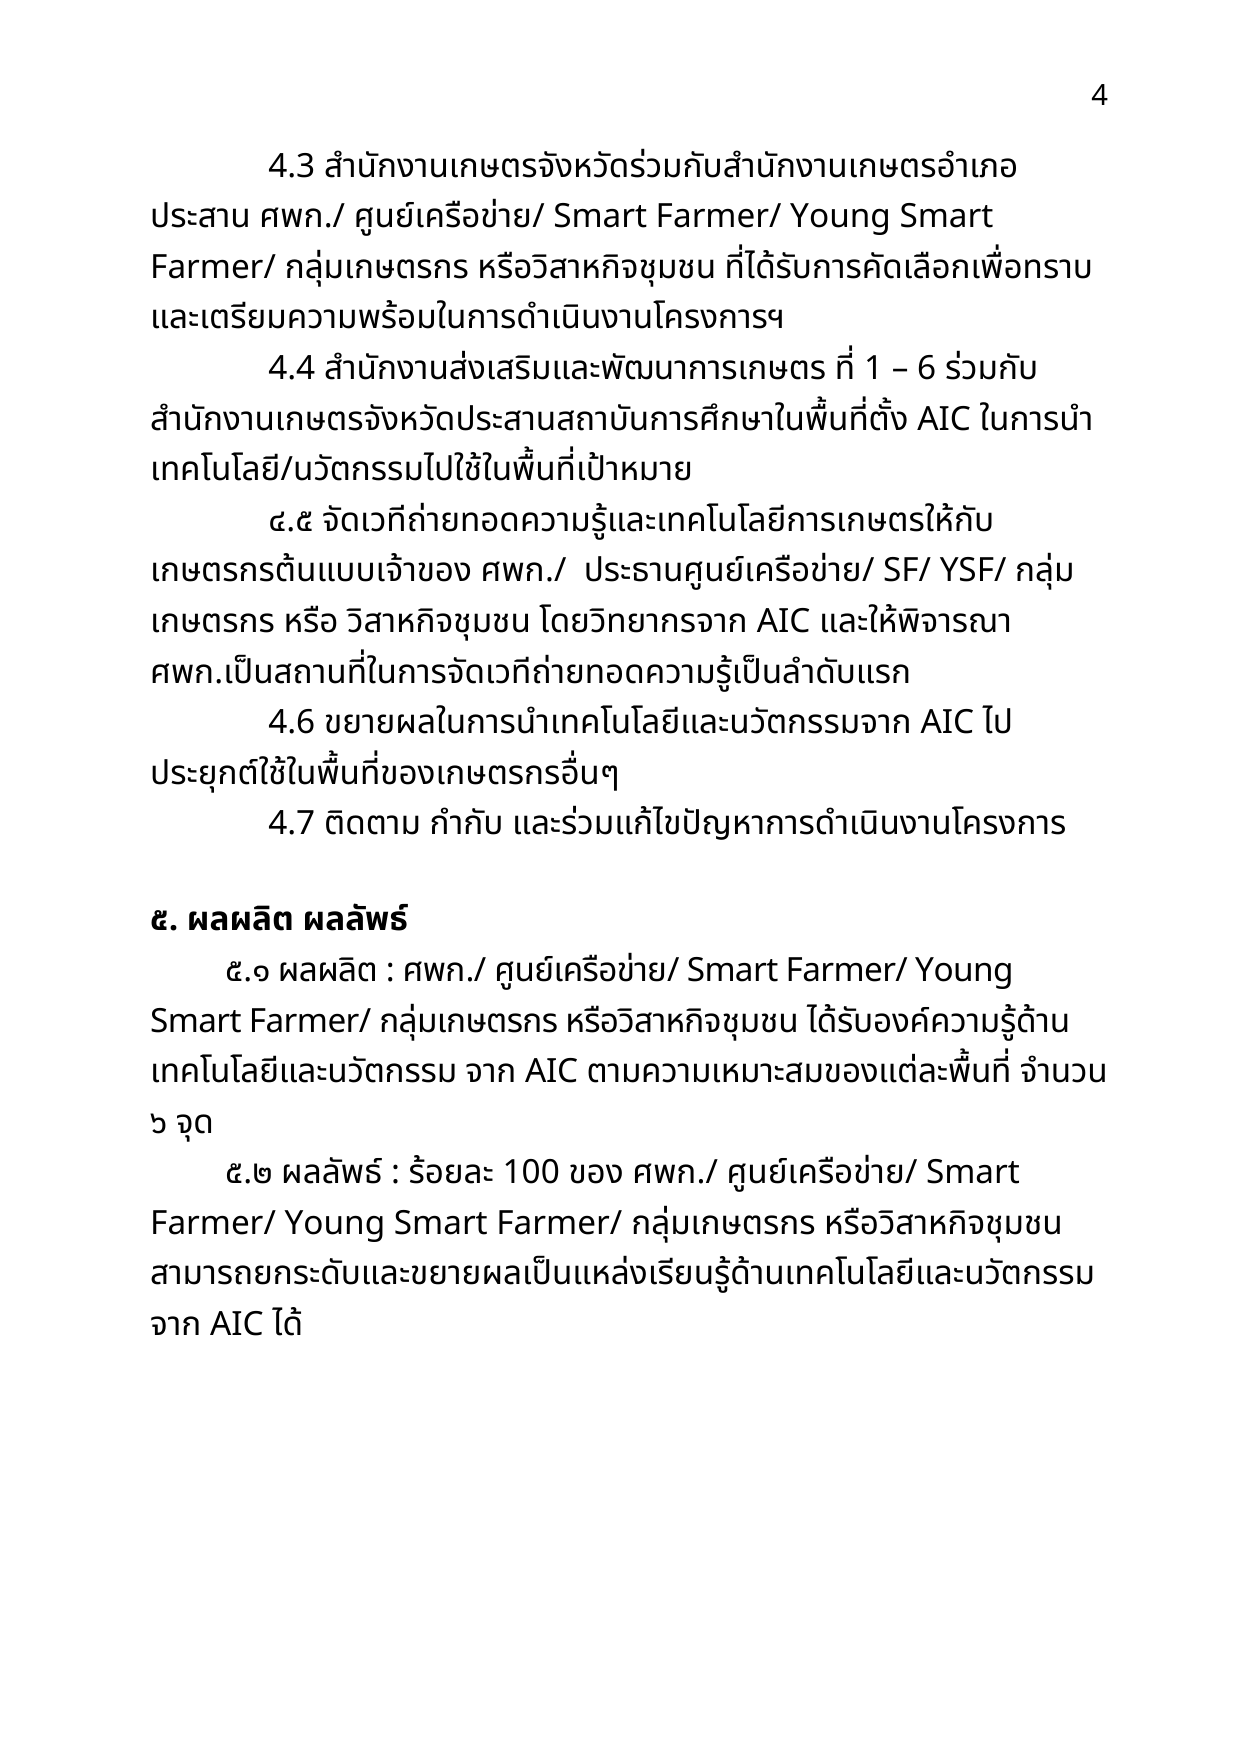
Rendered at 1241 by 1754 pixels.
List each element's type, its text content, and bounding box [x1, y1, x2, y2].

text ๕. ผลผลิต ผลลัพธ์ [150, 895, 1107, 946]
text 4.3 สำนักงานเกษตรจังหวัดร่วมกับสำนักงานเกษตรอำเภอ ประสาน ศพก./ ศูนย์เครือข่าย/ Smart Farmer/ Young Smart Farmer/ กลุ่มเกษตรกร หรือวิสาหกิจชุมชน ที่ได้รับการคัดเลือกเพื่อทราบ และเตรียมความพร้อมในการดำเนินงานโครงการฯ [150, 141, 1107, 344]
text ๔.๕ จัดเวทีถ่ายทอดความรู้และเทคโนโลยีการเกษตรให้กับเกษตรกรต้นแบบเจ้าของ ศพก./ ประธานศูนย์เครือข่าย/ SF/ YSF/ กลุ่มเกษตรกร หรือ วิสาหกิจชุมชน โดยวิทยากรจาก AIC และให้พิจารณา ศพก.เป็นสถานที่ในการจัดเวทีถ่ายทอดความรู้เป็นลำดับแรก [150, 496, 1107, 698]
text 4.7 ติดตาม กำกับ และร่วมแก้ไขปัญหาการดำเนินงานโครงการ [150, 799, 1107, 850]
text 4.4 สำนักงานส่งเสริมและพัฒนาการเกษตร ที่ 1 – 6 ร่วมกับสำนักงานเกษตรจังหวัดประสานสถาบันการศึกษาในพื้นที่ตั้ง AIC ในการนำเทคโนโลยี/นวัตกรรมไปใช้ในพื้นที่เป้าหมาย [150, 344, 1107, 496]
text 4.6 ขยายผลในการนำเทคโนโลยีและนวัตกรรมจาก AIC ไปประยุกต์ใช้ในพื้นที่ของเกษตรกรอื่นๆ [150, 698, 1107, 799]
text ๕.๑ ผลผลิต : ศพก./ ศูนย์เครือข่าย/ Smart Farmer/ Young Smart Farmer/ กลุ่มเกษตรกร หรือวิสาหกิจชุมชน ได้รับองค์ความรู้ด้านเทคโนโลยีและนวัตกรรม จาก AIC ตามความเหมาะสมของแต่ละพื้นที่ จำนวน ๖ จุด [150, 946, 1107, 1148]
text ๕.๒ ผลลัพธ์ : ร้อยละ 100 ของ ศพก./ ศูนย์เครือข่าย/ Smart Farmer/ Young Smart Farmer/ กลุ่มเกษตรกร หรือวิสาหกิจชุมชน สามารถยกระดับและขยายผลเป็นแหล่งเรียนรู้ด้านเทคโนโลยีและนวัตกรรมจาก AIC ได้ [150, 1148, 1107, 1350]
